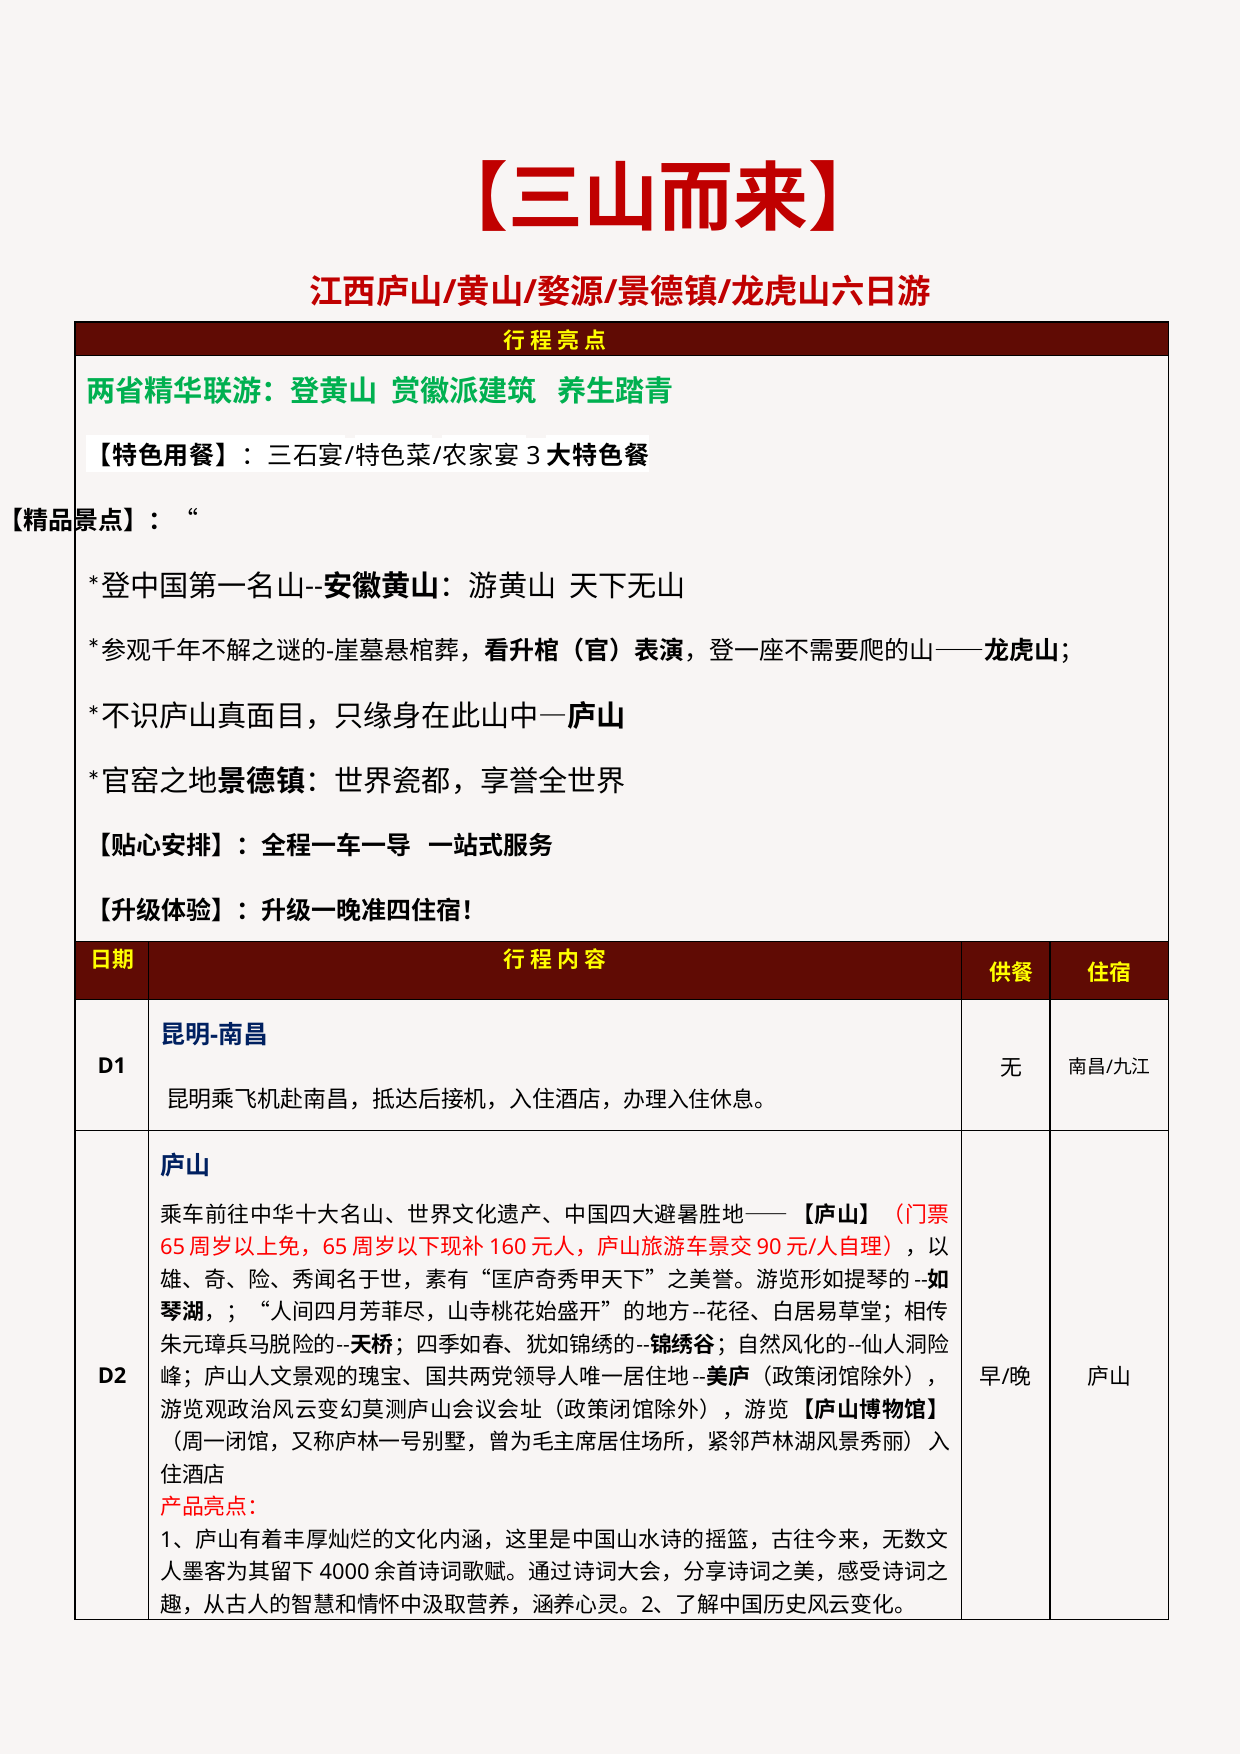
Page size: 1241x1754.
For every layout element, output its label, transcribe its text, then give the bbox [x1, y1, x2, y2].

text 江西庐山/黄山/婺源/景德镇/龙虎山六日游 [75, 256, 1165, 321]
table_cell 昆明-南昌 昆明乘飞机赴南昌，抵达后接机，入住酒店，办理入住休息。 [149, 1000, 961, 1130]
table_cell D1 [76, 1000, 148, 1130]
table_cell D2 [76, 1131, 148, 1619]
text 【三山而来】 [75, 126, 1165, 256]
table_cell 行 程 内 容 [149, 942, 961, 999]
table_cell 供餐 [962, 942, 1049, 999]
table_cell 日期 [76, 942, 148, 999]
table_cell 无 [962, 1000, 1049, 1130]
table_cell 早/晚 [962, 1131, 1049, 1619]
table_cell 庐山 [1051, 1131, 1168, 1619]
table_cell 庐山 乘车前往中华十大名山、世界文化遗产、中国四大避暑胜地——【庐山】（门票65周岁以上免，65周岁以下现补160元人，庐山旅游车景交90元/人自理），以雄、奇、险、秀闻名于世，素有“匡庐奇秀甲天下”之美誉。游览形如提琴的--如琴湖，；“人间四月芳菲尽，山寺桃花始盛开”的地方--花径、白居易草堂；相传朱元璋兵马脱险的--天桥；四季如春、犹如锦绣的--锦绣谷；自然风化的--仙人洞险峰；庐山人文景观的瑰宝、国共两党领导人唯一居住地--美庐（政策闭馆除外），游览观政治风云变幻莫测庐山会议会址（政策闭馆除外），游览【庐山博物馆】（周一闭馆，又称庐林一号别墅，曾为毛主席居住场所，紧邻芦林湖风景秀丽）入住酒店 产品亮点： 1、庐山有着丰厚灿烂的文化内涵，这里是中国山水诗的摇篮，古往今来，无数文人墨客为其留下4000余首诗词歌赋。通过诗词大会，分享诗词之美，感受诗词之趣，从古人的智慧和情怀中汲取营养，涵养心灵。2、了解中国历史风云变化。 [149, 1131, 961, 1619]
table_cell 住宿 [1051, 942, 1168, 999]
table_header 行 程 亮 点 [76, 323, 1168, 355]
table_cell 南昌/九江 [1051, 1000, 1168, 1130]
table_cell 两省精华联游：登黄山 赏徽派建筑 养生踏青 【特色用餐】：三石宴/特色菜/农家宴 3大特色餐 【精品景点】：“ *登中国第一名山--安徽黄山：游黄山 天下无山 *参观千年不解之谜的-崖墓悬棺葬，看升棺（官）表演，登一座不需要爬的山——龙虎山； *不识庐山真面目，只缘身在此山中—庐山 *官窑之地景德镇：世界瓷都，享誉全世界 【贴心安排】：全程一车一导 一站式服务 【升级体验】：升级一晚准四住宿！ [76, 356, 1168, 941]
